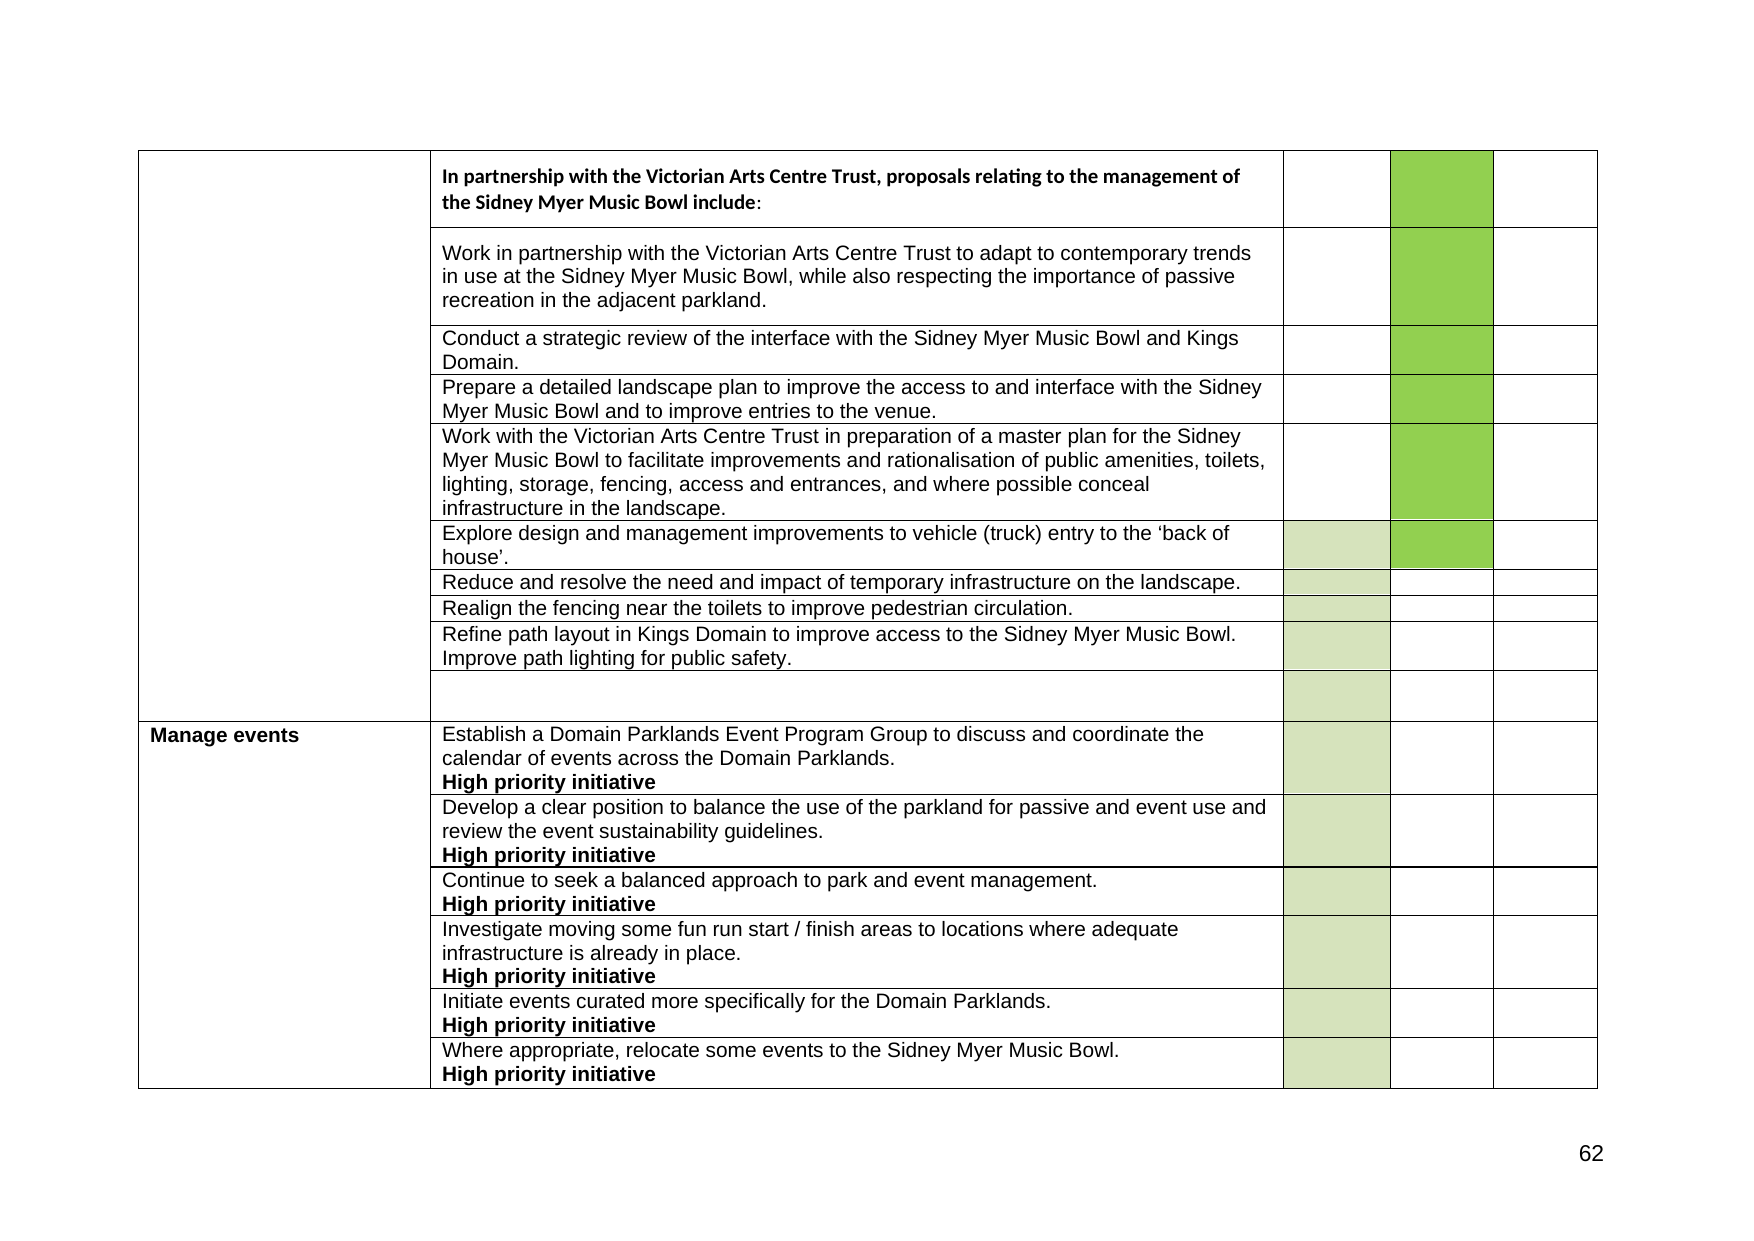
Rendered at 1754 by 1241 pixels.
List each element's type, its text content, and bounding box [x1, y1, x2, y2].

table_cell [1284, 570, 1390, 594]
table_cell Manage events [139, 722, 430, 1088]
table_cell [1391, 622, 1493, 669]
table_cell [1391, 326, 1493, 374]
table_cell [1391, 424, 1493, 519]
table_cell [1284, 596, 1390, 621]
table_cell [1284, 671, 1390, 721]
table_cell [1391, 868, 1493, 915]
table_cell [1494, 868, 1597, 915]
table_cell [1284, 916, 1390, 988]
table_cell [1284, 521, 1390, 568]
table_cell [1494, 671, 1597, 721]
table_cell [1494, 596, 1597, 621]
table_cell Work in partnership with the Victorian Arts Centre Trust to adapt to contemporary trends in use at the Sidney Myer Music Bowl, while also respecting the importance of passive recreation in the adjacent parkland. [431, 228, 1283, 325]
table_cell Refine path layout in Kings Domain to improve access to the Sidney Myer Music Bowl. Improve path lighting for public safety. [431, 622, 1283, 669]
table_cell Realign the fencing near the toilets to improve pedestrian circulation. [431, 596, 1283, 621]
table_cell Conduct a strategic review of the interface with the Sidney Myer Music Bowl and Kings Domain. [431, 326, 1283, 374]
table_cell [1391, 795, 1493, 866]
table_cell [1391, 722, 1493, 793]
table_cell [1284, 228, 1390, 325]
table_cell [1494, 151, 1597, 227]
table_cell [1284, 989, 1390, 1037]
table_cell [1391, 521, 1493, 568]
table_cell [1494, 795, 1597, 866]
table_cell [1284, 375, 1390, 423]
table_cell [1494, 989, 1597, 1037]
table_cell [1494, 722, 1597, 793]
table_cell [1494, 375, 1597, 423]
table_cell [1494, 228, 1597, 325]
table_cell Explore design and management improvements to vehicle (truck) entry to the ‘back of house’. [431, 521, 1283, 568]
table_cell [1284, 1038, 1390, 1088]
table_cell Continue to seek a balanced approach to park and event management. High priority initiative [431, 868, 1283, 915]
table_cell [1391, 989, 1493, 1037]
table_cell [1391, 596, 1493, 621]
table_cell Reduce and resolve the need and impact of temporary infrastructure on the landscape. [431, 570, 1283, 594]
table_cell [1494, 916, 1597, 988]
table_cell [1284, 326, 1390, 374]
table_cell In partnership with the Victorian Arts Centre Trust, proposals relating to the management of the Sidney Myer Music Bowl include: [431, 151, 1283, 227]
table_cell [1284, 868, 1390, 915]
table_cell [1494, 1038, 1597, 1088]
table_cell [1494, 521, 1597, 568]
table_cell Initiate events curated more specifically for the Domain Parklands. High priority initiative [431, 989, 1283, 1037]
table_cell [1284, 795, 1390, 866]
table_cell [1284, 722, 1390, 793]
table_cell [431, 671, 1283, 721]
table_cell [1494, 326, 1597, 374]
table_cell [1391, 151, 1493, 227]
table_cell [1494, 622, 1597, 669]
table_cell [1494, 424, 1597, 519]
table_cell [1391, 228, 1493, 325]
table_cell [1391, 570, 1493, 594]
table_cell [1391, 671, 1493, 721]
table_cell Where appropriate, relocate some events to the Sidney Myer Music Bowl. High priority initiative [431, 1038, 1283, 1088]
table_cell [1494, 570, 1597, 594]
table_cell Investigate moving some fun run start / finish areas to locations where adequate infrastructure is already in place. High priority initiative [431, 916, 1283, 988]
table_cell [1391, 1038, 1493, 1088]
table_cell [1284, 622, 1390, 669]
table_cell [1391, 375, 1493, 423]
table_cell [1284, 151, 1390, 227]
table_cell Develop a clear position to balance the use of the parkland for passive and event use and review the event sustainability guidelines. High priority initiative [431, 795, 1283, 866]
table_cell [1284, 424, 1390, 519]
table_cell Prepare a detailed landscape plan to improve the access to and interface with the Sidney Myer Music Bowl and to improve entries to the venue. [431, 375, 1283, 423]
table_cell [1391, 916, 1493, 988]
table_cell Establish a Domain Parklands Event Program Group to discuss and coordinate the calendar of events across the Domain Parklands. High priority initiative [431, 722, 1283, 793]
table_cell Work with the Victorian Arts Centre Trust in preparation of a master plan for the Sidney Myer Music Bowl to facilitate improvements and rationalisation of public amenities, toilets, lighting, storage, fencing, access and entrances, and where possible conceal infrastructure in the landscape. [431, 424, 1283, 519]
